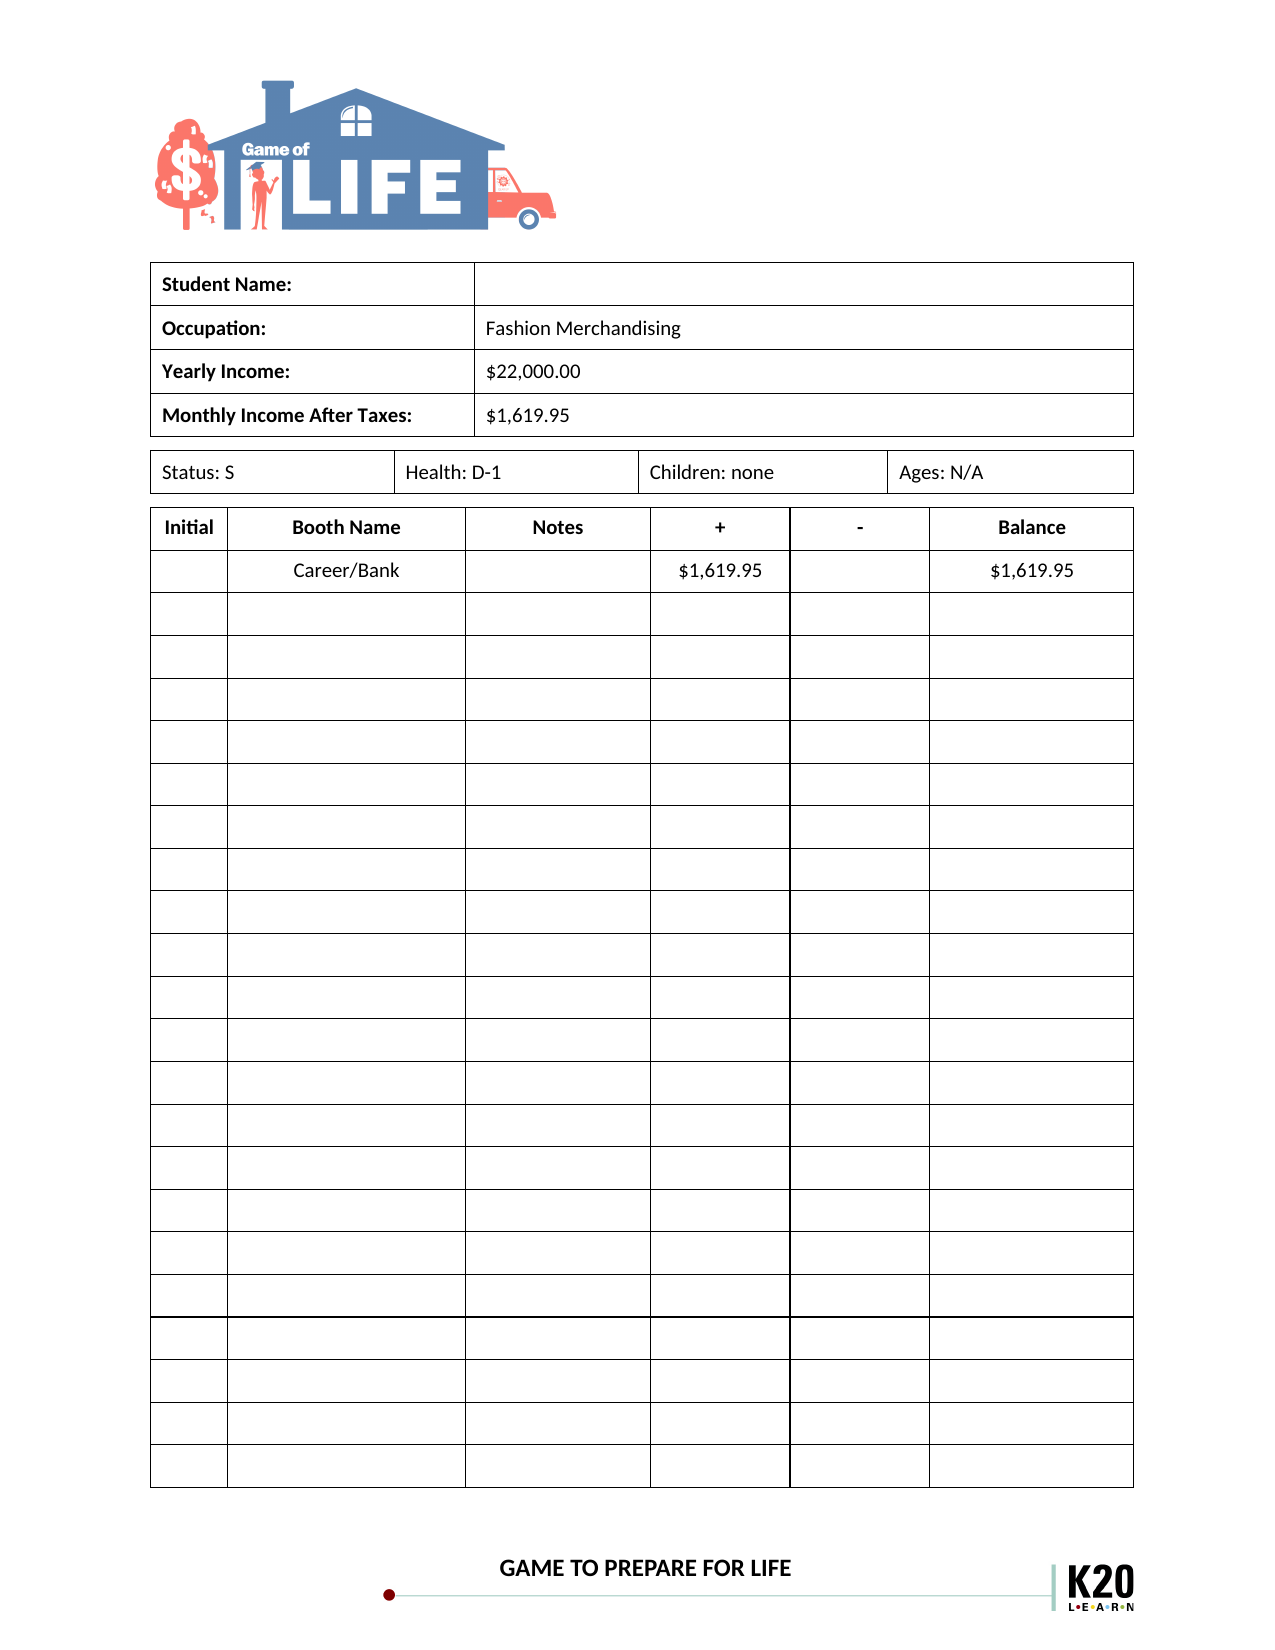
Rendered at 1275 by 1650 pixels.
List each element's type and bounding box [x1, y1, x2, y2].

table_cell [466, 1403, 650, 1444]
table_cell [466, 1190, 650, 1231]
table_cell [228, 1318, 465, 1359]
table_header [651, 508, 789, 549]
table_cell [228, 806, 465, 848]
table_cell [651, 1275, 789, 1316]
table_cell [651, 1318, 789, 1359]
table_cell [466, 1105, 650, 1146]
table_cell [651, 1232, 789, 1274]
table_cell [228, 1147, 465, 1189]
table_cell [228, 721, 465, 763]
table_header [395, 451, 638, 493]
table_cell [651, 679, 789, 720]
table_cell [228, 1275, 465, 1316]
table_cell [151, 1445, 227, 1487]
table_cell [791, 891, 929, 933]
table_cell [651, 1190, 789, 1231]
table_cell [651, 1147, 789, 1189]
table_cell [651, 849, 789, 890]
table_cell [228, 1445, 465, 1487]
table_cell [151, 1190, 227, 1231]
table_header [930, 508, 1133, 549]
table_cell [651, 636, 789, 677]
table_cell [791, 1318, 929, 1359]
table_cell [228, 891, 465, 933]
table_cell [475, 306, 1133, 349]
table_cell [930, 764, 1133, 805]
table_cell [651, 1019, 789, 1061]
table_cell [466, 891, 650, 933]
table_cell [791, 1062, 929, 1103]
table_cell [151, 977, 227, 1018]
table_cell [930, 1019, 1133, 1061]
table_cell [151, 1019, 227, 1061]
picture [717, 1562, 726, 1573]
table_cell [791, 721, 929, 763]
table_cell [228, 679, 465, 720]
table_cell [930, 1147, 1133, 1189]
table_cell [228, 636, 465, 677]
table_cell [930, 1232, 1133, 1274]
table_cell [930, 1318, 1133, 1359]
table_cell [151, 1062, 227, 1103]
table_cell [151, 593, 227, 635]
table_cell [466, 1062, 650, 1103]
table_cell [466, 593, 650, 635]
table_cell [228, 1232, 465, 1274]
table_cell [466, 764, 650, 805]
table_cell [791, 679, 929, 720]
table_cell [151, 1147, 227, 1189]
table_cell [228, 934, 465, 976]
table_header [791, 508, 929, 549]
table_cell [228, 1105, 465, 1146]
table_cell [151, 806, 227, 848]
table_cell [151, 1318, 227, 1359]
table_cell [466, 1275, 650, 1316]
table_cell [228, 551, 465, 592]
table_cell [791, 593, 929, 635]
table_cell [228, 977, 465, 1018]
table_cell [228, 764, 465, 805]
picture [150, 75, 561, 232]
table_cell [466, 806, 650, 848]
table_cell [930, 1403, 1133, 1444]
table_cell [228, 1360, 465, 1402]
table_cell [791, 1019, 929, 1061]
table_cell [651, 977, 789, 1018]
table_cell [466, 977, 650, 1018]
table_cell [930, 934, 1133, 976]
picture [383, 1561, 1134, 1614]
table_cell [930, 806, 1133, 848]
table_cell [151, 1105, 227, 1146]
picture [536, 1561, 546, 1570]
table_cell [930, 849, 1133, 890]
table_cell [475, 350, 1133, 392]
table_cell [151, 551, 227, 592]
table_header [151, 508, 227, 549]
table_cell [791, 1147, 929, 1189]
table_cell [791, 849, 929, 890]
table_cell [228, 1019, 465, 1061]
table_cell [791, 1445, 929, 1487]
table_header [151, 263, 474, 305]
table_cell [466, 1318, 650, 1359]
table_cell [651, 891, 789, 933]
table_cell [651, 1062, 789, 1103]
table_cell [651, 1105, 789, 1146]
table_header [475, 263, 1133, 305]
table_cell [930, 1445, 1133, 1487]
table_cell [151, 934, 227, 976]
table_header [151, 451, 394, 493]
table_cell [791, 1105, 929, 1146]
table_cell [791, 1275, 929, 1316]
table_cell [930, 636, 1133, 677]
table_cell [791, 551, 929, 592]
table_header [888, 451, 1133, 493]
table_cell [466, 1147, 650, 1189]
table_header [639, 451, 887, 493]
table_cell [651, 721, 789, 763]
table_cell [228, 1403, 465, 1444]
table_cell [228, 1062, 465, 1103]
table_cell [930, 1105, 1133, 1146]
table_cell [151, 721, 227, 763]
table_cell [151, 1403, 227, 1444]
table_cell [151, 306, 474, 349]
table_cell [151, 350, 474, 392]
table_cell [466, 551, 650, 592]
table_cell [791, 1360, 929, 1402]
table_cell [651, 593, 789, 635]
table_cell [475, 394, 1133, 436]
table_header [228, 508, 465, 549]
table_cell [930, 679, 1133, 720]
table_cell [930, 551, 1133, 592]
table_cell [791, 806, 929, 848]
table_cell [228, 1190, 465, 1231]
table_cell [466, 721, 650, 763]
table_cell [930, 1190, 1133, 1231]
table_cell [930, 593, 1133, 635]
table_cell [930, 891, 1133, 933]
picture [585, 1562, 594, 1573]
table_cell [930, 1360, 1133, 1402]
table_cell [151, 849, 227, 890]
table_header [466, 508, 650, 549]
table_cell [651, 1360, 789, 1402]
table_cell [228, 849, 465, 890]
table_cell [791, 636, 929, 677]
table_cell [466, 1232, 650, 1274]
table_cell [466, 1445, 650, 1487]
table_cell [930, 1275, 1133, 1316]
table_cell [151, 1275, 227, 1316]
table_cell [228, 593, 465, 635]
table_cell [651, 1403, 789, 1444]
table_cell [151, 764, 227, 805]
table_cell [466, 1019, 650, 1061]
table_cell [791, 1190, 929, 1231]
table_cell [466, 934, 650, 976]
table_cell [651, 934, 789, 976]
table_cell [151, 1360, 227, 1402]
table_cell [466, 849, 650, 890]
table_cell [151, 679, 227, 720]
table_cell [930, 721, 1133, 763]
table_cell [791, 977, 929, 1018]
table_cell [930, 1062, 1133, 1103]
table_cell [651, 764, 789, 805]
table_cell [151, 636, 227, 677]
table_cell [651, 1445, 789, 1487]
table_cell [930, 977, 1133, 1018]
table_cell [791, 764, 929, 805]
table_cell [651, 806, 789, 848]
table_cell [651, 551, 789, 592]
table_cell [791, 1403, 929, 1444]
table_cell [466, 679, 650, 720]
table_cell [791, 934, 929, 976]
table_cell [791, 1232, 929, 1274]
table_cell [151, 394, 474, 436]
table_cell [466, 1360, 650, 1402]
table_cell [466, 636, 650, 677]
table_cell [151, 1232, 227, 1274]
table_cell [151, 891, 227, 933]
